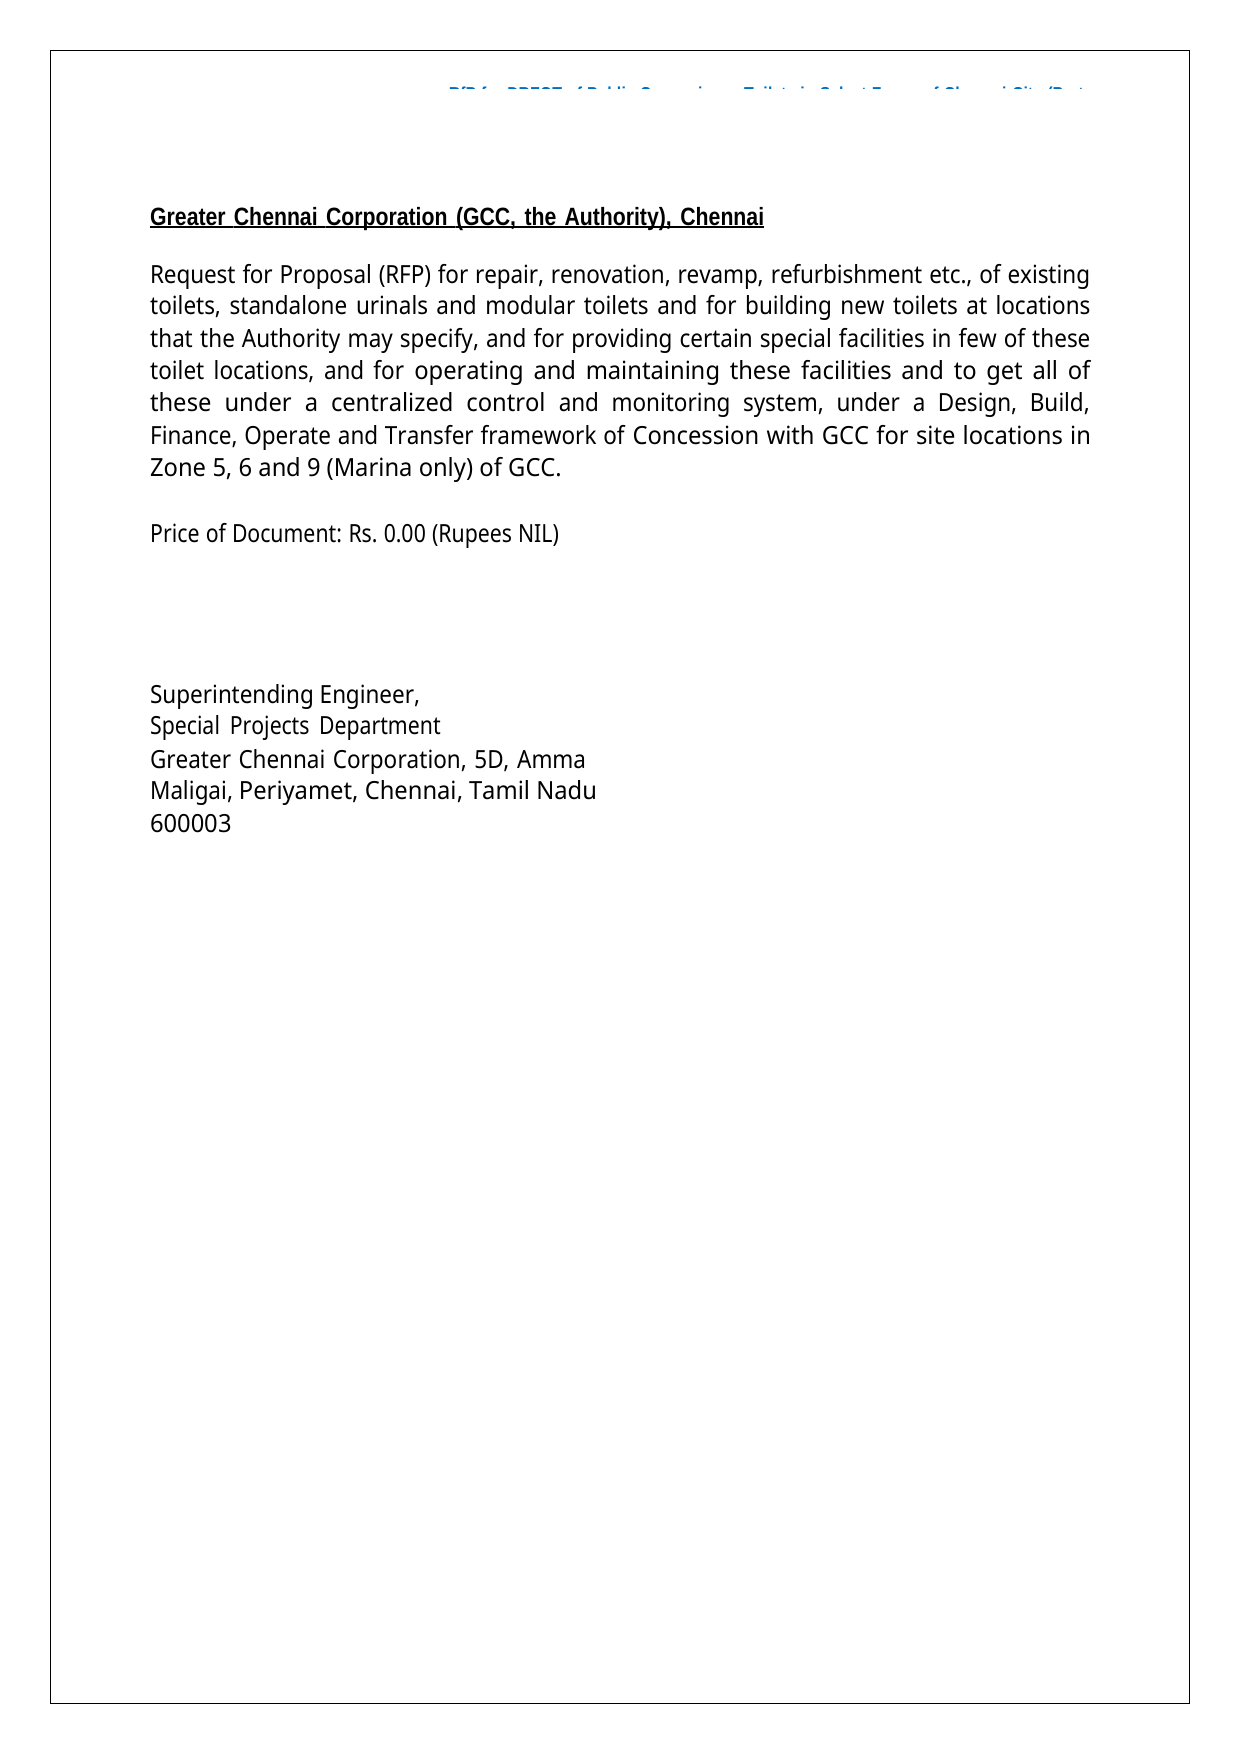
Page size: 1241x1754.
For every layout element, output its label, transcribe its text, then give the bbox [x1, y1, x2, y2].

text Greater Chennai Corporation (GCC, the Authority), Chennai [150, 202, 1189, 230]
text Superintending Engineer, Special Projects Department [150, 677, 461, 742]
text Price of Document: Rs. 0.00 (Rupees NIL) [150, 516, 1189, 550]
text Greater Chennai Corporation, 5D, Amma Maligai, Periyamet, Chennai, Tamil Nadu 600003 [150, 742, 651, 839]
text Request for Proposal (RFP) for repair, renovation, revamp, refurbishment etc., of existing toilets, standalone urinals and modular toilets and for building new toilets at locations that the Authority may specify, and for providing certain special facilities in few of these toilet locations, and for operating and maintaining these facilities and to get all of these under a centralized control and monitoring system, under a Design, Build, Finance, Operate and Transfer framework of Concession with GCC for site locations in Zone 5, 6 and 9 (Marina only) of GCC. [150, 257, 1091, 484]
